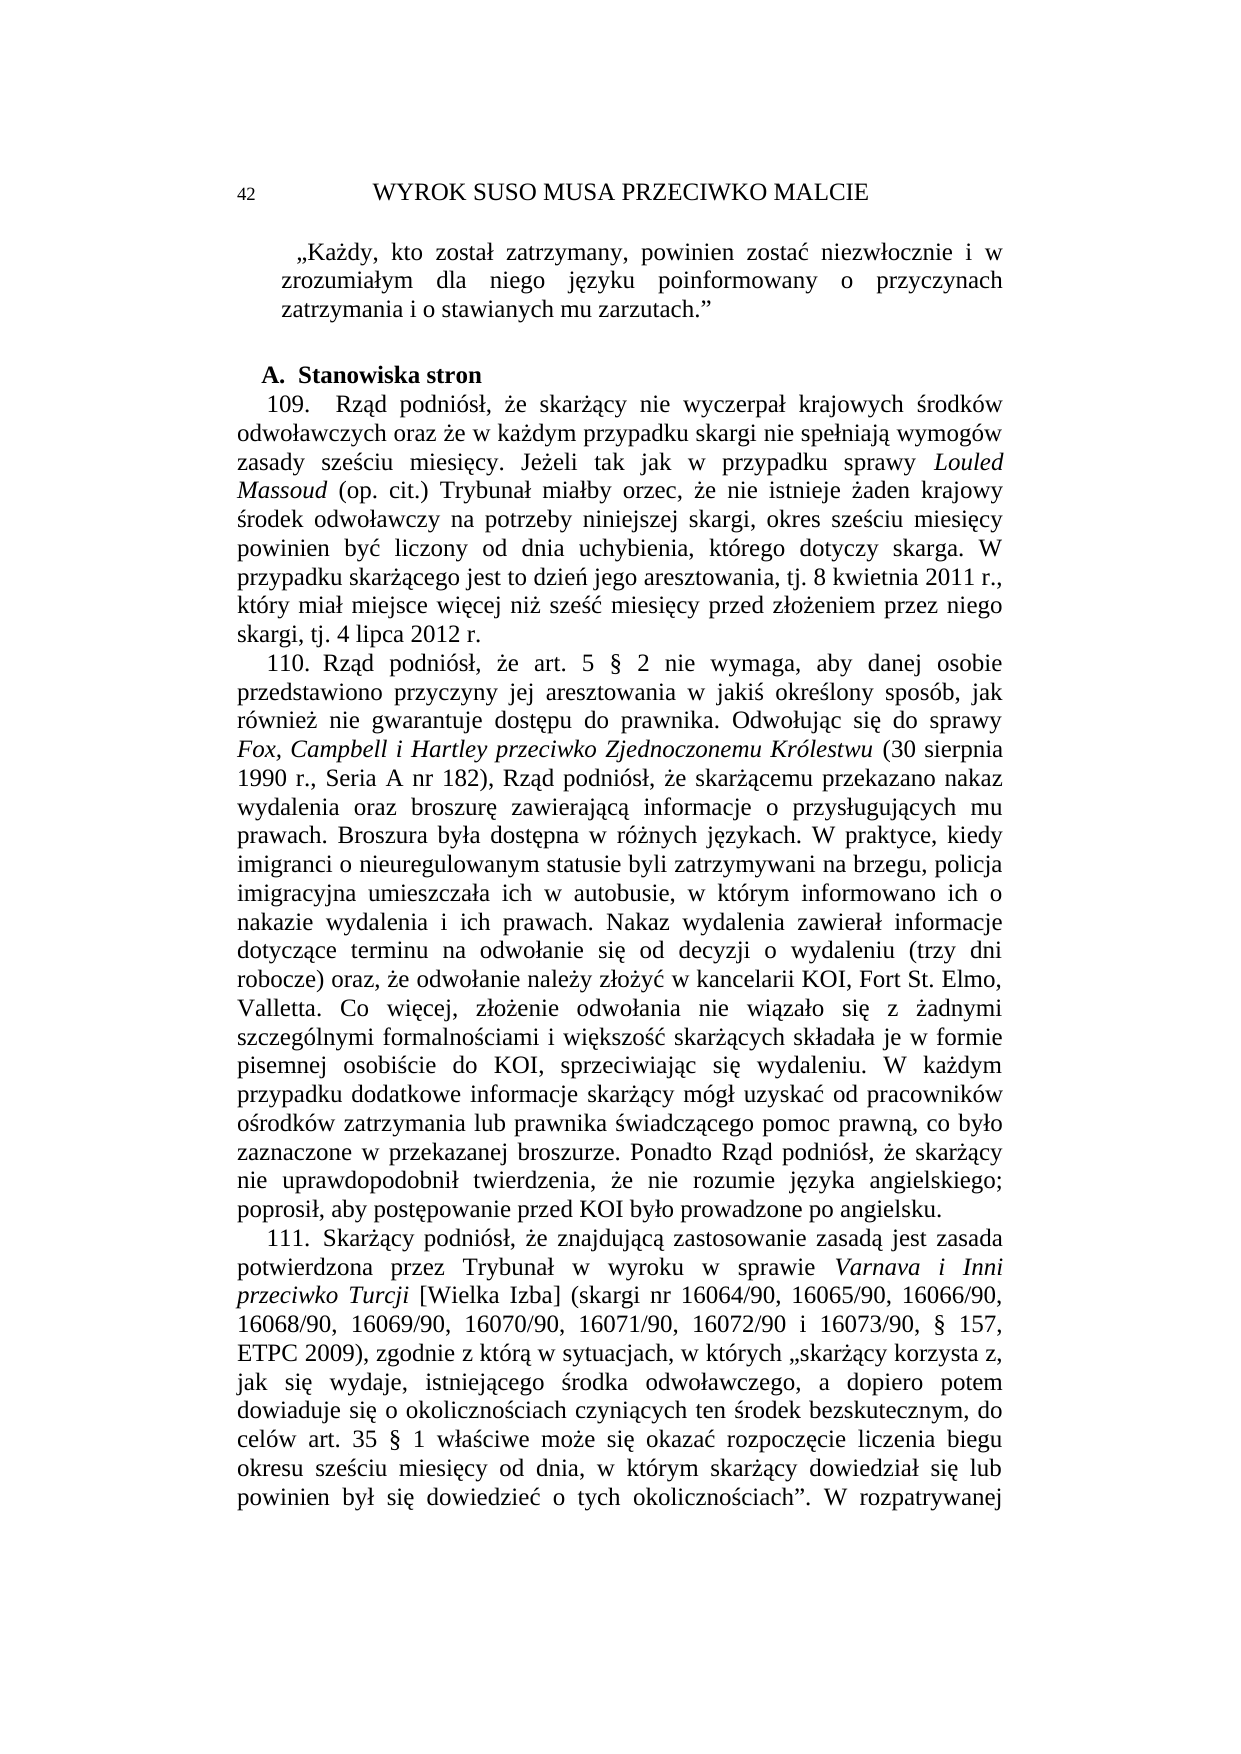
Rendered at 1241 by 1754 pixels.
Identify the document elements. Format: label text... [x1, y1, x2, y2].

text A. Stanowiska stron [261, 361, 1003, 389]
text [237, 1223, 1003, 1511]
text „Każdy, kto został zatrzymany, powinien zostać niezwłocznie i w zrozumiałym dla niego języku poinformowany o przyczynach zatrzymania i o stawianych mu zarzutach.” [281, 237, 1003, 323]
text 109. Rząd podniósł, że skarżący nie wyczerpał krajowych środków odwoławczych oraz że w każdym przypadku skargi nie spełniają wymogów zasady sześciu miesięcy. Jeżeli tak jak w przypadku sprawy Louled Massoud (op. cit.) Trybunał miałby orzec, że nie istnieje żaden krajowy środek odwoławczy na potrzeby niniejszej skargi, okres sześciu miesięcy powinien być liczony od dnia uchybienia, którego dotyczy skarga. W przypadku skarżącego jest to dzień jego aresztowania, tj. 8 kwietnia 2011 r., który miał miejsce więcej niż sześć miesięcy przed złożeniem przez niego skargi, tj. 4 lipca 2012 r. [237, 389, 1003, 648]
text 110. Rząd podniósł, że art. 5 § 2 nie wymaga, aby danej osobie przedstawiono przyczyny jej aresztowania w jakiś określony sposób, jak również nie gwarantuje dostępu do prawnika. Odwołując się do sprawy Fox, Campbell i Hartley przeciwko Zjednoczonemu Królestwu (30 sierpnia 1990 r., Seria A nr 182), Rząd podniósł, że skarżącemu przekazano nakaz wydalenia oraz broszurę zawierającą informacje o przysługujących mu prawach. Broszura była dostępna w różnych językach. W praktyce, kiedy imigranci o nieuregulowanym statusie byli zatrzymywani na brzegu, policja imigracyjna umieszczała ich w autobusie, w którym informowano ich o nakazie wydalenia i ich prawach. Nakaz wydalenia zawierał informacje dotyczące terminu na odwołanie się od decyzji o wydaleniu (trzy dni robocze) oraz, że odwołanie należy złożyć w kancelarii KOI, Fort St. Elmo, Valletta. Co więcej, złożenie odwołania nie wiązało się z żadnymi szczególnymi formalnościami i większość skarżących składała je w formie pisemnej osobiście do KOI, sprzeciwiając się wydaleniu. W każdym przypadku dodatkowe informacje skarżący mógł uzyskać od pracowników ośrodków zatrzymania lub prawnika świadczącego pomoc prawną, co było zaznaczone w przekazanej broszurze. Ponadto Rząd podniósł, że skarżący nie uprawdopodobnił twierdzenia, że nie rozumie języka angielskiego; poprosił, aby postępowanie przed KOI było prowadzone po angielsku. [237, 648, 1003, 1223]
